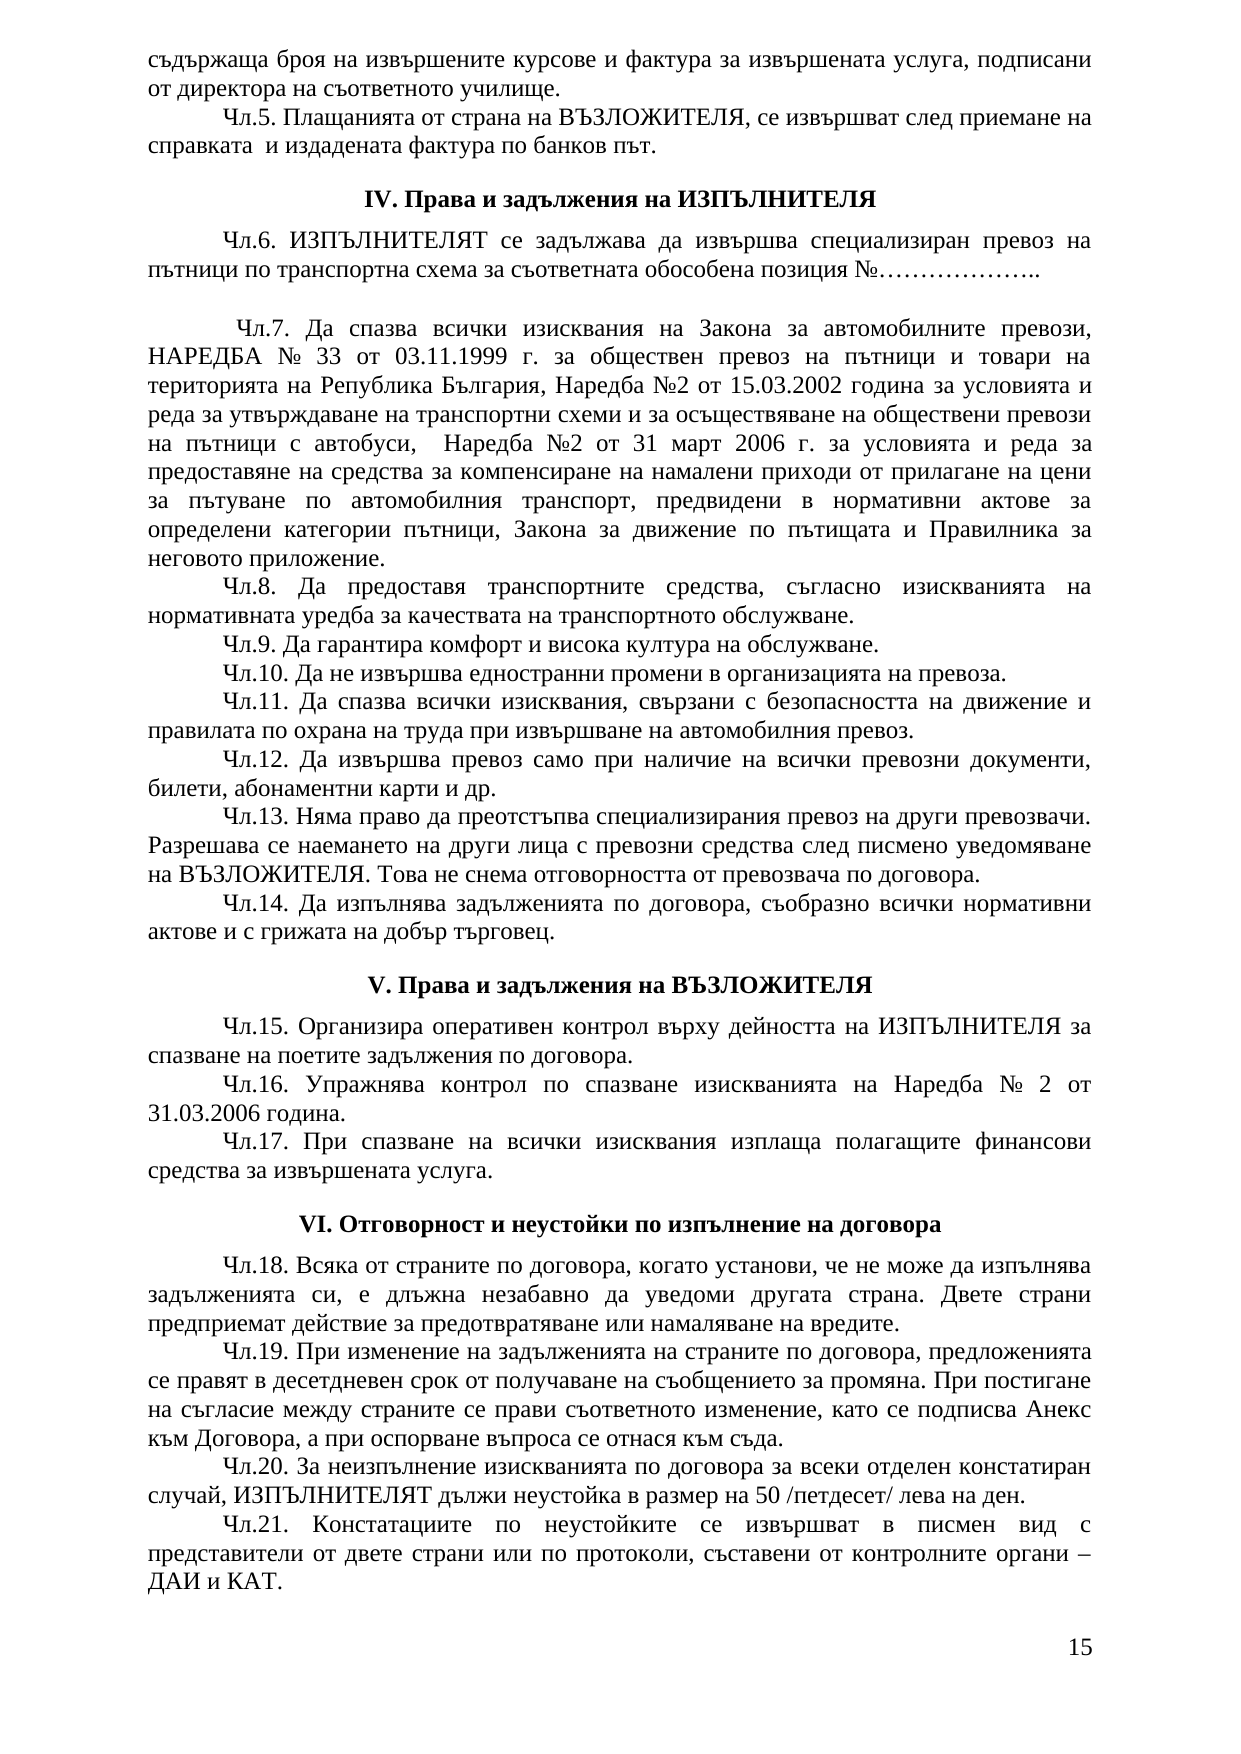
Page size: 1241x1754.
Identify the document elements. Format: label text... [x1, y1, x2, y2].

text Чл.12. Да извършва превоз само при наличие на всички превозни документи, билети, абонаментни карти и др. [148, 744, 1092, 801]
text Чл.13. Няма право да преотстъпва специализирания превоз на други превозвачи. Разрешава се наемането на други лица с превозни средства след писмено уведомяване на ВЪЗЛОЖИТЕЛЯ. Това не снема отговорността от превозвача по договора. [148, 801, 1092, 888]
text Чл.16. Упражнява контрол по спазване изискванията на Наредба № 2 от 31.03.2006 година. [148, 1069, 1092, 1126]
text V. Права и задължения на ВЪЗЛОЖИТЕЛЯ [148, 970, 1092, 999]
text ІV. Права и задължения на ИЗПЪЛНИТЕЛЯ [148, 184, 1092, 213]
text Чл.10. Да не извършва едностранни промени в организацията на превоза. [148, 658, 1092, 686]
text Чл.18. Всяка от страните по договора, когато установи, че не може да изпълнява задълженията си, е длъжна незабавно да уведоми другата страна. Двете страни предприемат действие за предотвратяване или намаляване на вредите. [148, 1250, 1092, 1336]
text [148, 44, 1092, 102]
text Чл.21. Констатациите по неустойките се извършват в писмен вид с представители от двете страни или по протоколи, съставени от контролните органи – ДАИ и КАТ. [148, 1509, 1092, 1595]
text Чл.11. Да спазва всички изисквания, свързани с безопасността на движение и правилата по охрана на труда при извършване на автомобилния превоз. [148, 686, 1092, 744]
text Чл.5. Плащанията от страна на ВЪЗЛОЖИТЕЛЯ, се извършват след приемане на справката и издадената фактура по банков път. [148, 102, 1092, 159]
text Чл.20. За неизпълнение изискванията по договора за всеки отделен констатиран случай, ИЗПЪЛНИТЕЛЯТ дължи неустойка в размер на 50 /петдесет/ лева на ден. [148, 1451, 1092, 1509]
text Чл.19. При изменение на задълженията на страните по договора, предложенията се правят в десетдневен срок от получаване на съобщението за промяна. При постигане на съгласие между страните се прави съответното изменение, като се подписва Анекс към Договора, а при оспорване въпроса се отнася към съда. [148, 1336, 1092, 1451]
text Чл.7. Да спазва всички изисквания на Закона за автомобилните превози, НАРЕДБА № 33 от 03.11.1999 г. за обществен превоз на пътници и товари на територията на Република България, Наредба №2 от 15.03.2002 година за условията и реда за утвърждаване на транспортни схеми и за осъществяване на обществени превози на пътници с автобуси, Наредба №2 от 31 март 2006 г. за условията и реда за предоставяне на средства за компенсиране на намалени приходи от прилагане на цени за пътуване по автомобилния транспорт, предвидени в нормативни актове за определени категории пътници, Закона за движение по пътищата и Правилника за неговото приложение. [148, 313, 1092, 571]
text Чл.15. Организира оперативен контрол върху дейността на ИЗПЪЛНИТЕЛЯ за спазване на поетите задължения по договора. [148, 1011, 1092, 1069]
text Чл.6. ИЗПЪЛНИТЕЛЯТ се задължава да извършва специализиран превоз на пътници по транспортна схема за съответната обособена позиция №……………….. [148, 226, 1092, 283]
text Чл.9. Да гарантира комфорт и висока култура на обслужване. [148, 629, 1092, 658]
text Чл.17. При спазване на всички изисквания изплаща полагащите финансови средства за извършената услуга. [148, 1126, 1092, 1184]
text Чл.14. Да изпълнява задълженията по договора, съобразно всички нормативни актове и с грижата на добър търговец. [148, 888, 1092, 945]
text VІ. Отговорност и неустойки по изпълнение на договора [148, 1209, 1092, 1238]
text Чл.8. Да предоставя транспортните средства, съгласно изискванията на нормативната уредба за качествата на транспортното обслужване. [148, 571, 1092, 629]
